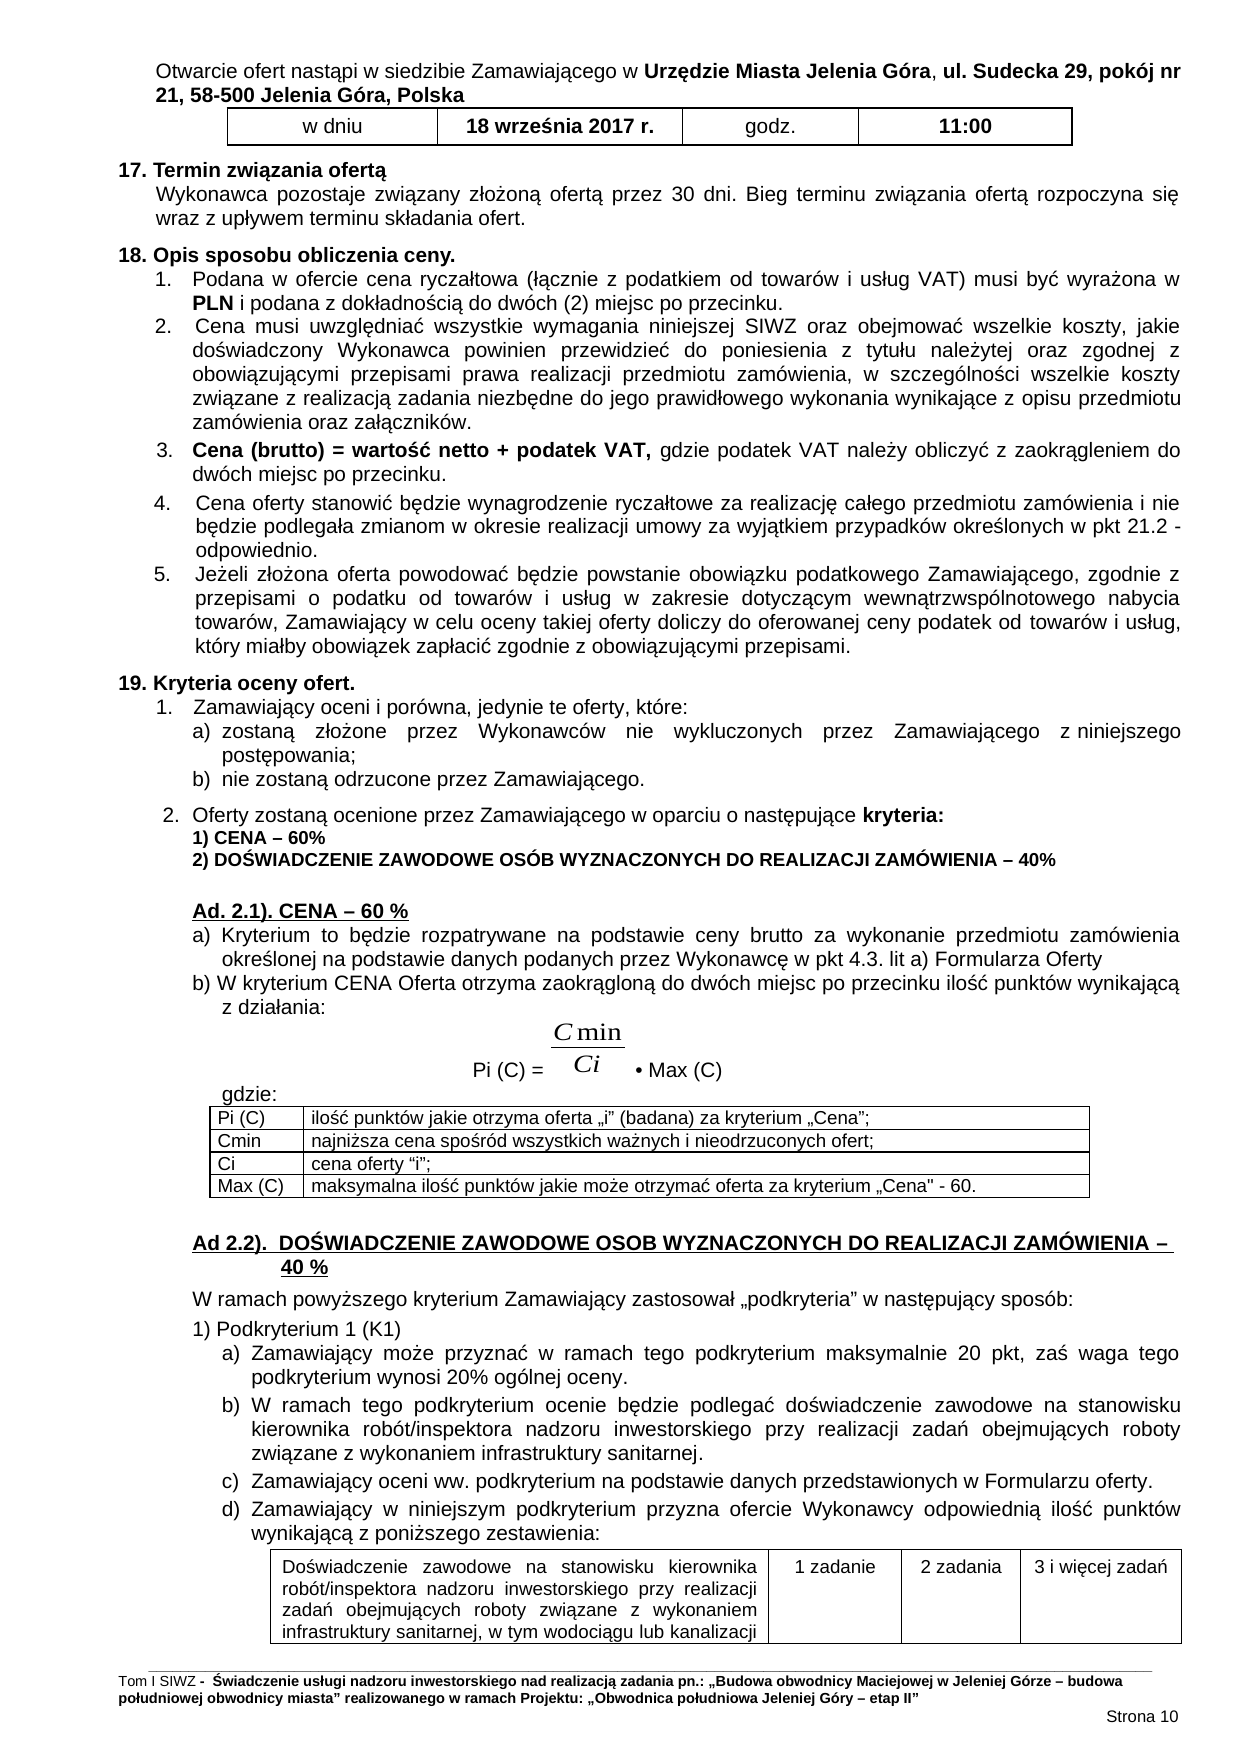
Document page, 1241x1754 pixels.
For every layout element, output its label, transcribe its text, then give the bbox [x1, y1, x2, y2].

subtitle Kryteria oceny ofert. [118, 671, 1181, 694]
text 4. Cena oferty stanowić będzie wynagrodzenie ryczałtowe za realizację całego przedmiotu zamówienia i nie będzie podlegała zmianom w okresie realizacji umowy za wyjątkiem przypadków określonych w pkt 21.2 - odpowiednio. [154, 490, 1181, 562]
table_header 2 zadania [902, 1550, 1020, 1642]
text 2) DOŚWIADCZENIE ZAWODOWE OSÓB WYZNACZONYCH DO REALIZACJI ZAMÓWIENIA – 40% [192, 848, 1181, 870]
table_cell Ci [211, 1153, 303, 1174]
text 5. Jeżeli złożona oferta powodować będzie powstanie obowiązku podatkowego Zamawiającego, zgodnie z przepisami o podatku od towarów i usług w zakresie dotyczącym wewnątrzwspólnotowego nabycia towarów, Zamawiający w celu oceny takiej oferty doliczy do oferowanej ceny podatek od towarów i usług, który miałby obowiązek zapłacić zgodnie z obowiązującymi przepisami. [153, 562, 1181, 658]
list W ramach tego podkryterium ocenie będzie podlegać doświadczenie zawodowe na stanowisku kierownika robót/inspektora nadzoru inwestorskiego przy realizacji zadań obejmujących roboty związane z wykonaniem infrastruktury sanitarnej. [222, 1393, 1181, 1464]
text gdzie: [222, 1082, 1181, 1106]
text 1. Zamawiający oceni i porówna, jedynie te oferty, które: [156, 694, 1181, 718]
text 3. Cena (brutto) = wartość netto + podatek VAT, gdzie podatek VAT należy obliczyć z zaokrągleniem do dwóch miejsc po przecinku. [156, 438, 1181, 486]
subtitle Wykonawca pozostaje związany złożoną ofertą przez 30 dni. Bieg terminu związania ofertą rozpoczyna się wraz z upływem terminu składania ofert. [156, 182, 1181, 230]
table_cell maksymalna ilość punktów jakie może otrzymać oferta za kryterium „Cena" - 60. [304, 1175, 1089, 1197]
table_header ilość punktów jakie otrzyma oferta „i” (badana) za kryterium „Cena”; [304, 1107, 1089, 1129]
subtitle Termin związania ofertą [118, 158, 1181, 182]
list Podana w ofercie cena ryczałtowa (łącznie z podatkiem od towarów i usług VAT) musi być wyrażona w PLN i podana z dokładnością do dwóch (2) miejsc po przecinku. [154, 266, 1181, 314]
table_header godz. [683, 109, 858, 144]
table_cell Max (C) [211, 1175, 303, 1197]
table_header Pi (C) [211, 1107, 303, 1129]
table_cell Cmin [211, 1130, 303, 1151]
subtitle Opis sposobu obliczenia ceny. [118, 242, 1181, 266]
table_cell cena oferty “i”; [304, 1153, 1089, 1174]
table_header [271, 1550, 768, 1642]
text Otwarcie ofert nastąpi w siedzibie Zamawiającego w Urzędzie Miasta Jelenia Góra, ul. Sudecka 29, pokój nr 21, 58-500 Jelenia Góra, Polska [155, 59, 1181, 107]
list Cena musi uwzględniać wszystkie wymagania niniejszej SIWZ oraz obejmować wszelkie koszty, jakie doświadczony Wykonawca powinien przewidzieć do poniesienia z tytułu należytej oraz zgodnej z obowiązującymi przepisami prawa realizacji przedmiotu zamówienia, w szczególności wszelkie koszty związane z realizacją zadania niezbędne do jego prawidłowego wykonania wynikające z opisu przedmiotu zamówienia oraz załączników. [154, 314, 1181, 434]
list nie zostaną odrzucone przez Zamawiającego. [192, 766, 1181, 790]
table_cell najniższa cena spośród wszystkich ważnych i nieodrzuconych ofert; [304, 1130, 1089, 1151]
table_header 1 zadanie [769, 1550, 901, 1642]
text W ramach powyższego kryterium Zamawiający zastosował „podkryteria” w następujący sposób: [192, 1286, 1181, 1310]
list Zamawiający w niniejszym podkryterium przyzna ofercie Wykonawcy odpowiednią ilość punktów wynikającą z poniższego zestawienia: [222, 1497, 1181, 1545]
text Pi (C) = • Max (C) [472, 1018, 1181, 1082]
text 1) CENA – 60% [192, 827, 1181, 848]
list Podkryterium 1 (K1) [192, 1317, 1181, 1341]
text Ad 2.2). DOŚWIADCZENIE ZAWODOWE OSOB WYZNACZONYCH DO REALIZACJI ZAMÓWIENIA – 40 % [192, 1231, 1181, 1279]
table_header 11:00 [859, 109, 1071, 144]
table_header 18 września 2017 r. [438, 109, 682, 144]
text 2. Oferty zostaną ocenione przez Zamawiającego w oparciu o następujące kryteria: [162, 803, 1181, 827]
list Zamawiający może przyznać w ramach tego podkryterium maksymalnie 20 pkt, zaś waga tego podkryterium wynosi 20% ogólnej oceny. [222, 1341, 1181, 1388]
list zostaną złożone przez Wykonawców nie wykluczonych przez Zamawiającego z niniejszego postępowania; [192, 718, 1181, 766]
table_header w dniu [228, 109, 437, 144]
table_header 3 i więcej zadań [1021, 1550, 1181, 1642]
text a) Kryterium to będzie rozpatrywane na podstawie ceny brutto za wykonanie przedmiotu zamówienia określonej na podstawie danych podanych przez Wykonawcę w pkt 4.3. lit a) Formularza Oferty [192, 923, 1181, 971]
text Ad. 2.1). CENA – 60 % [192, 899, 1181, 923]
text b) W kryterium CENA Oferta otrzyma zaokrągloną do dwóch miejsc po przecinku ilość punktów wynikającą z działania: [192, 971, 1181, 1018]
list Zamawiający oceni ww. podkryterium na podstawie danych przedstawionych w Formularzu oferty. [222, 1469, 1181, 1493]
